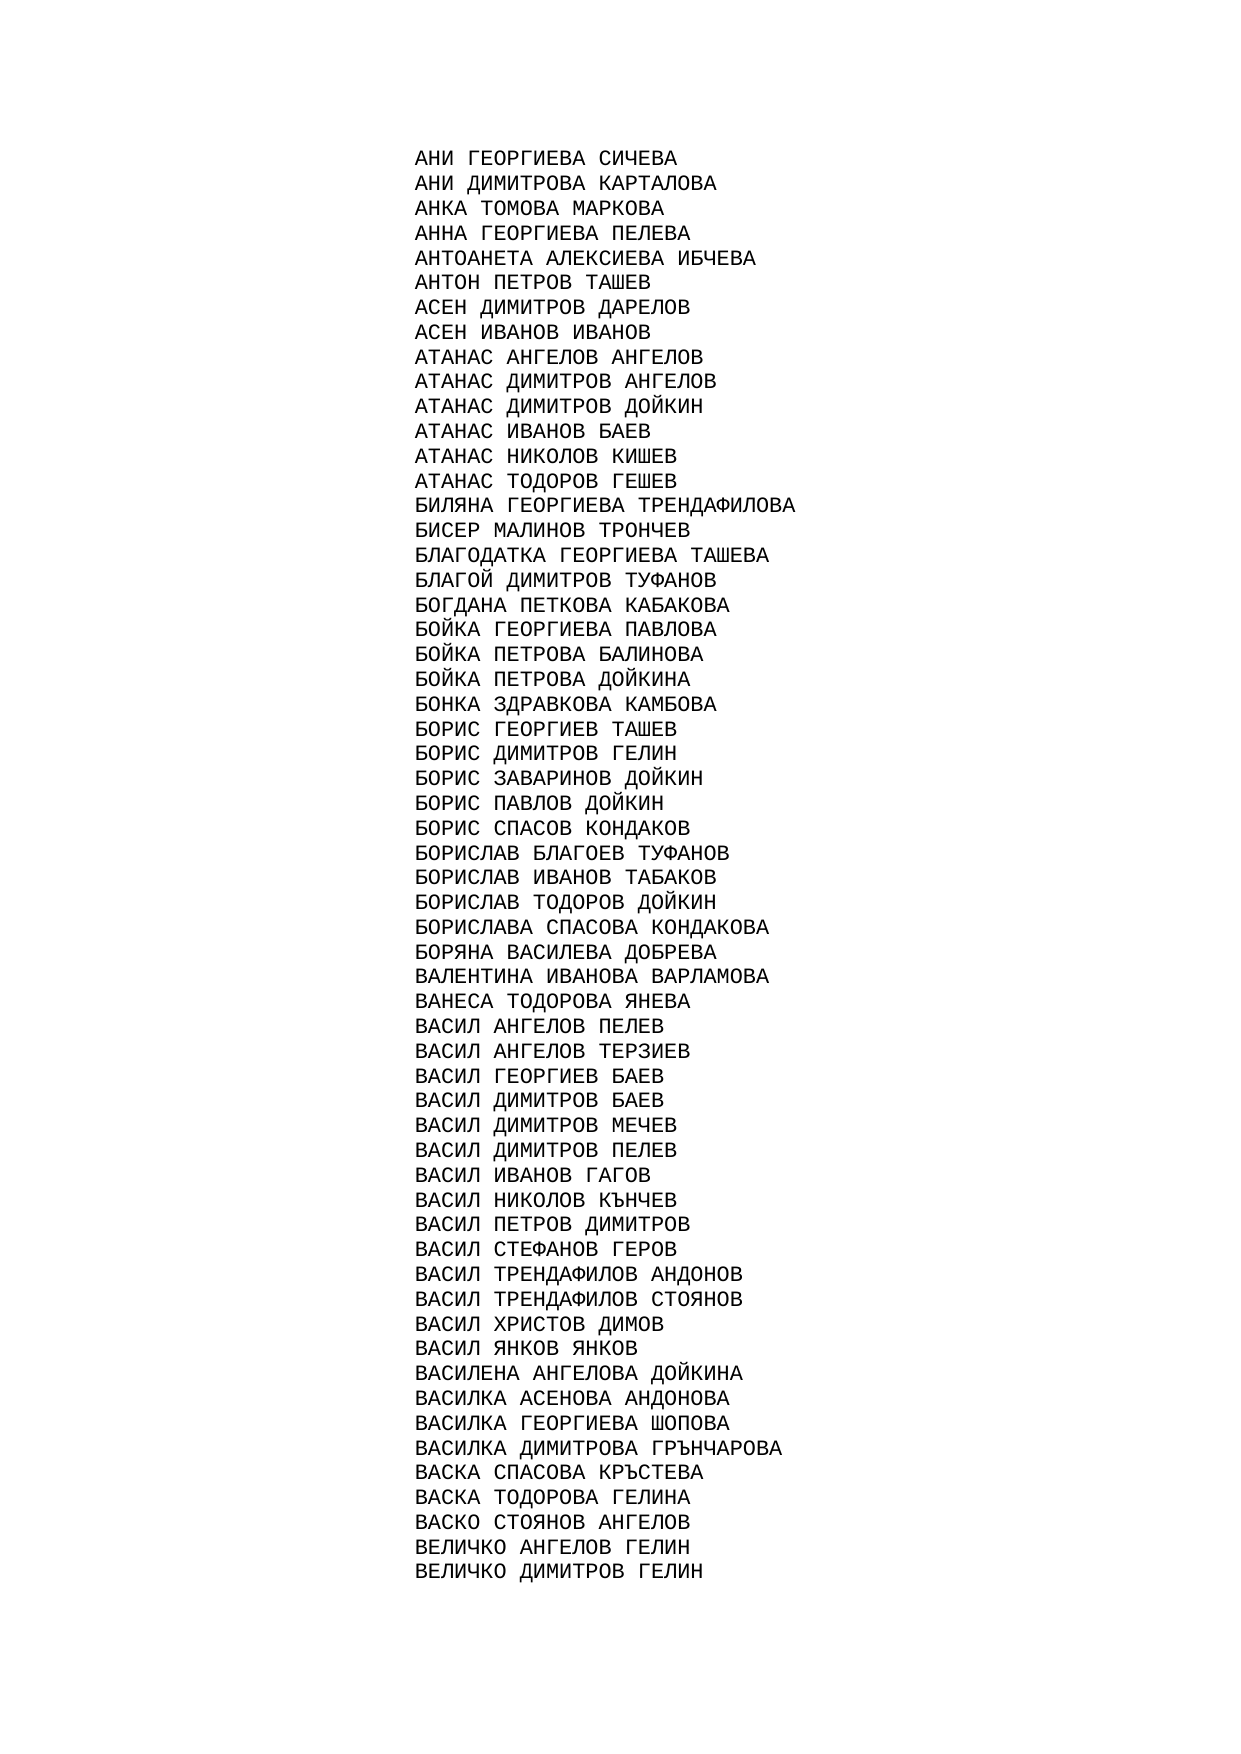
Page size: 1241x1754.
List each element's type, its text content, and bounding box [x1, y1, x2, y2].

text БОРИС СПАСОВ КОНДАКОВ [139, 817, 1101, 842]
text БИСЕР МАЛИНОВ ТРОНЧЕВ [139, 519, 1101, 544]
text ВАЛЕНТИНА ИВАНОВА ВАРЛАМОВА [139, 966, 1101, 991]
text БОРИСЛАВ ТОДОРОВ ДОЙКИН [139, 891, 1101, 916]
text ВАСИЛКА АСЕНОВА АНДОНОВА [139, 1387, 1101, 1412]
text ВАСИЛКА ГЕОРГИЕВА ШОПОВА [139, 1412, 1101, 1437]
text АТАНАС ТОДОРОВ ГЕШЕВ [139, 470, 1101, 495]
text АНТОН ПЕТРОВ ТАШЕВ [139, 272, 1101, 296]
text АСЕН ИВАНОВ ИВАНОВ [139, 321, 1101, 346]
text БЛАГОДАТКА ГЕОРГИЕВА ТАШЕВА [139, 544, 1101, 569]
text БОРИС ПАВЛОВ ДОЙКИН [139, 792, 1101, 817]
text ВАСИЛ ТРЕНДАФИЛОВ АНДОНОВ [139, 1263, 1101, 1288]
text БИЛЯНА ГЕОРГИЕВА ТРЕНДАФИЛОВА [139, 495, 1101, 519]
text ВЕЛИЧКО ДИМИТРОВ ГЕЛИН [139, 1561, 1101, 1586]
text АННА ГЕОРГИЕВА ПЕЛЕВА [139, 222, 1101, 247]
text ВЕЛИЧКО АНГЕЛОВ ГЕЛИН [139, 1536, 1101, 1561]
text ВАСКА ТОДОРОВА ГЕЛИНА [139, 1486, 1101, 1511]
text АНИ ДИМИТРОВА КАРТАЛОВА [139, 172, 1101, 197]
text АТАНАС НИКОЛОВ КИШЕВ [139, 445, 1101, 470]
text БОРЯНА ВАСИЛЕВА ДОБРЕВА [139, 941, 1101, 966]
text АТАНАС ДИМИТРОВ ДОЙКИН [139, 396, 1101, 420]
text АСЕН ДИМИТРОВ ДАРЕЛОВ [139, 296, 1101, 321]
text АНТОАНЕТА АЛЕКСИЕВА ИБЧЕВА [139, 247, 1101, 272]
text БОРИСЛАВА СПАСОВА КОНДАКОВА [139, 916, 1101, 941]
text ВАСКА СПАСОВА КРЪСТЕВА [139, 1462, 1101, 1486]
text БОРИС ДИМИТРОВ ГЕЛИН [139, 743, 1101, 767]
text АТАНАС ДИМИТРОВ АНГЕЛОВ [139, 371, 1101, 396]
text АНКА ТОМОВА МАРКОВА [139, 197, 1101, 222]
text БОНКА ЗДРАВКОВА КАМБОВА [139, 693, 1101, 718]
text ВАСИЛ АНГЕЛОВ ПЕЛЕВ [139, 1015, 1101, 1040]
text БОГДАНА ПЕТКОВА КАБАКОВА [139, 594, 1101, 619]
text АНИ ГЕОРГИЕВА СИЧЕВА [139, 148, 1101, 172]
text ВАСИЛ ЯНКОВ ЯНКОВ [139, 1338, 1101, 1362]
text ВАСИЛЕНА АНГЕЛОВА ДОЙКИНА [139, 1362, 1101, 1387]
text ВАСКО СТОЯНОВ АНГЕЛОВ [139, 1511, 1101, 1536]
text ВАСИЛ ГЕОРГИЕВ БАЕВ [139, 1065, 1101, 1090]
text ВАСИЛ АНГЕЛОВ ТЕРЗИЕВ [139, 1040, 1101, 1065]
text АТАНАС АНГЕЛОВ АНГЕЛОВ [139, 346, 1101, 371]
text БЛАГОЙ ДИМИТРОВ ТУФАНОВ [139, 569, 1101, 594]
text ВАСИЛКА ДИМИТРОВА ГРЪНЧАРОВА [139, 1437, 1101, 1462]
text ВАСИЛ ДИМИТРОВ ПЕЛЕВ [139, 1139, 1101, 1164]
text ВАСИЛ ИВАНОВ ГАГОВ [139, 1164, 1101, 1189]
text ВАСИЛ ПЕТРОВ ДИМИТРОВ [139, 1214, 1101, 1238]
text БОЙКА ПЕТРОВА ДОЙКИНА [139, 668, 1101, 693]
text ВАСИЛ СТЕФАНОВ ГЕРОВ [139, 1238, 1101, 1263]
text ВАСИЛ ДИМИТРОВ МЕЧЕВ [139, 1114, 1101, 1139]
text БОРИС ЗАВАРИНОВ ДОЙКИН [139, 767, 1101, 792]
text ВАНЕСА ТОДОРОВА ЯНЕВА [139, 991, 1101, 1015]
text БОРИС ГЕОРГИЕВ ТАШЕВ [139, 718, 1101, 743]
text БОЙКА ГЕОРГИЕВА ПАВЛОВА [139, 619, 1101, 643]
text БОРИСЛАВ ИВАНОВ ТАБАКОВ [139, 867, 1101, 891]
text АТАНАС ИВАНОВ БАЕВ [139, 420, 1101, 445]
text ВАСИЛ ХРИСТОВ ДИМОВ [139, 1313, 1101, 1338]
text БОЙКА ПЕТРОВА БАЛИНОВА [139, 643, 1101, 668]
text ВАСИЛ НИКОЛОВ КЪНЧЕВ [139, 1189, 1101, 1214]
text ВАСИЛ ТРЕНДАФИЛОВ СТОЯНОВ [139, 1288, 1101, 1313]
text ВАСИЛ ДИМИТРОВ БАЕВ [139, 1090, 1101, 1114]
text БОРИСЛАВ БЛАГОЕВ ТУФАНОВ [139, 842, 1101, 867]
